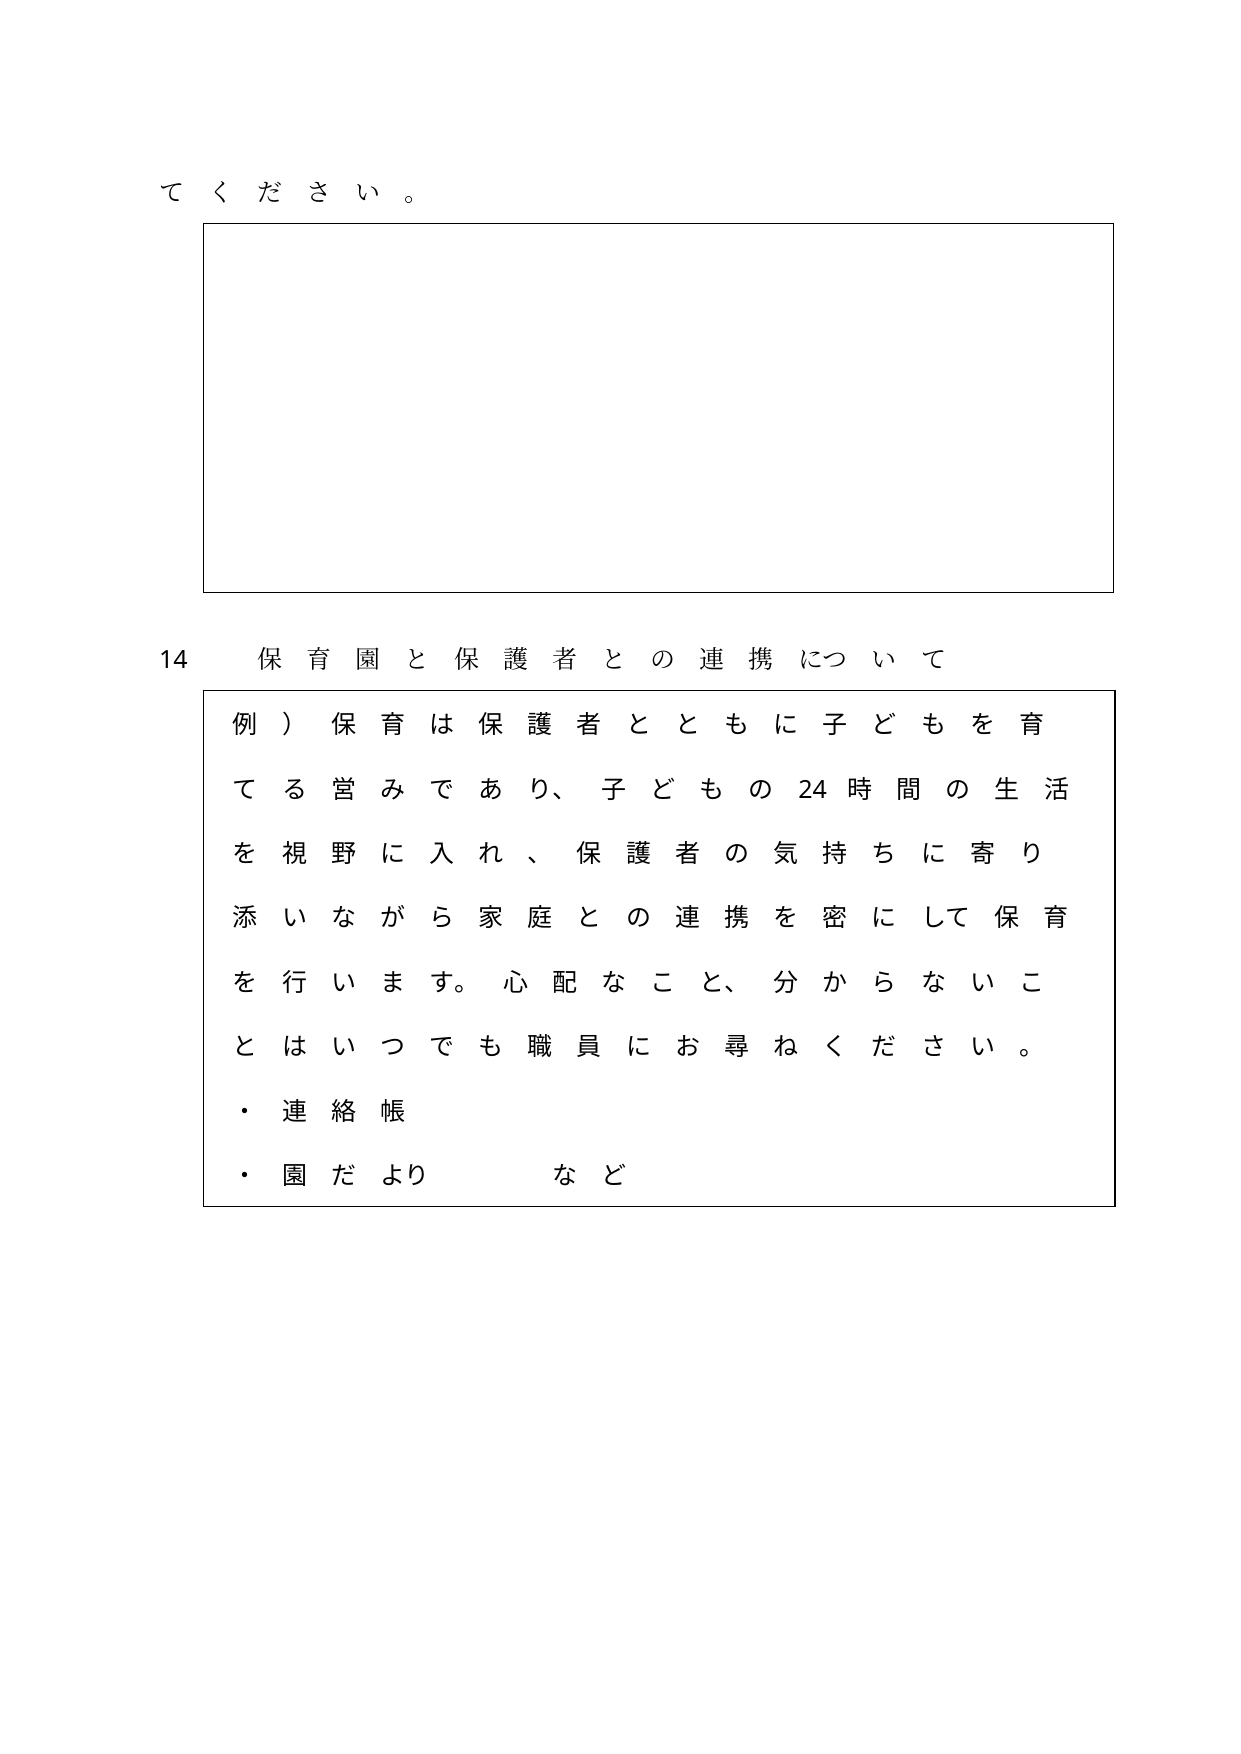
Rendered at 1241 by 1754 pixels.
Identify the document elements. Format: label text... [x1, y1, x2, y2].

table_header [204, 224, 1113, 592]
text 14 保育園と保護者との連携について [159, 625, 1093, 689]
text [159, 159, 1093, 223]
table_header 例）保育は保護者とともに子どもを育てる営みであり、子どもの24時間の生活を視野に入れ、保護者の気持ちに寄り添いながら家庭との連携を密にして保育を行います。心配なこと、分からないことはいつでも職員にお尋ねください。 ・連絡帳 ・園だより など [204, 691, 1114, 1206]
